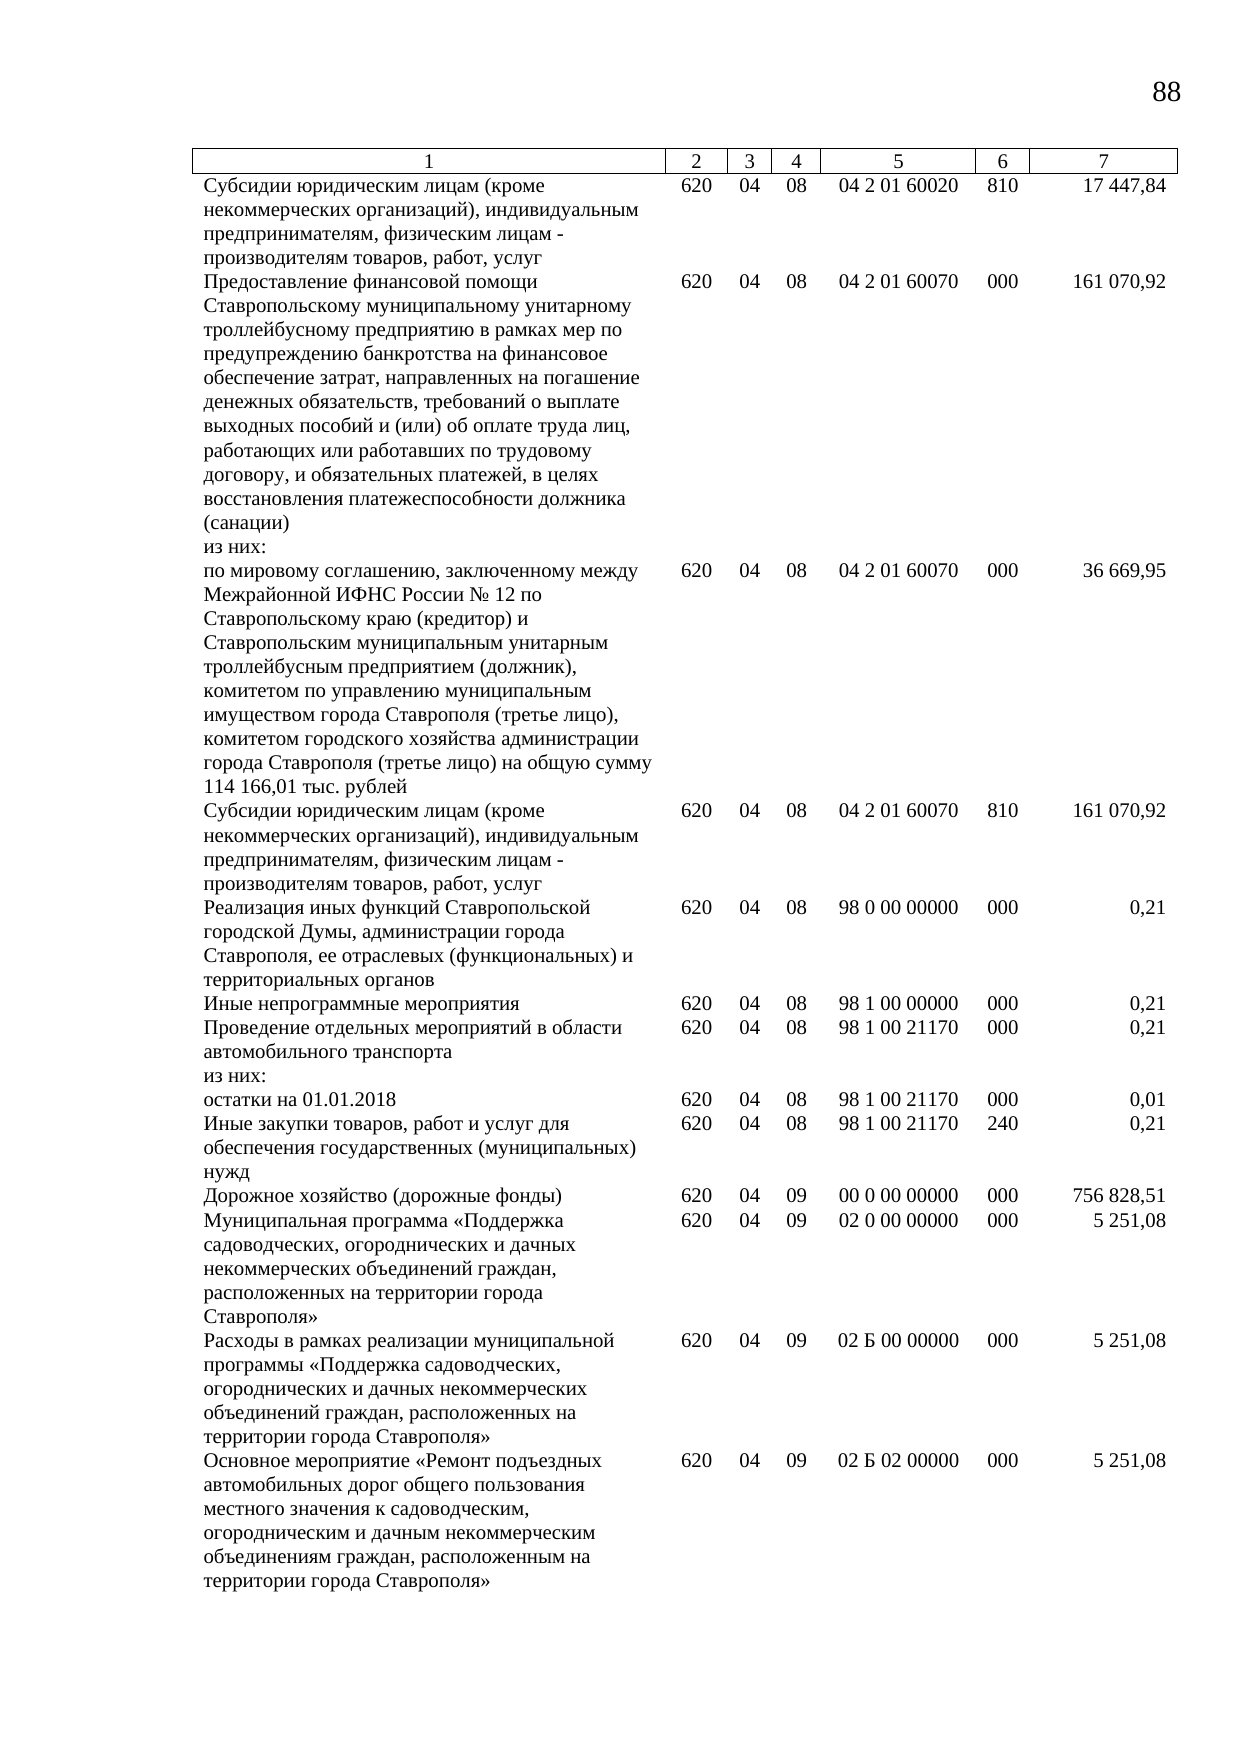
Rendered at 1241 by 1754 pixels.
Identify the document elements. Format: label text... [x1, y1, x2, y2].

table_header 1 [193, 149, 665, 173]
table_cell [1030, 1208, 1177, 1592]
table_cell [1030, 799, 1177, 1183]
table_header 6 [976, 149, 1029, 173]
table_header 2 [666, 149, 727, 173]
table_header 3 [728, 149, 771, 173]
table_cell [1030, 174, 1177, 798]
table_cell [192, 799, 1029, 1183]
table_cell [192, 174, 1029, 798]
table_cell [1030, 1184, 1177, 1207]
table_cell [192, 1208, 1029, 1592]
table_header 7 [1030, 149, 1177, 173]
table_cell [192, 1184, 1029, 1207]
table_header 4 [772, 149, 820, 173]
table_header 5 [821, 149, 975, 173]
